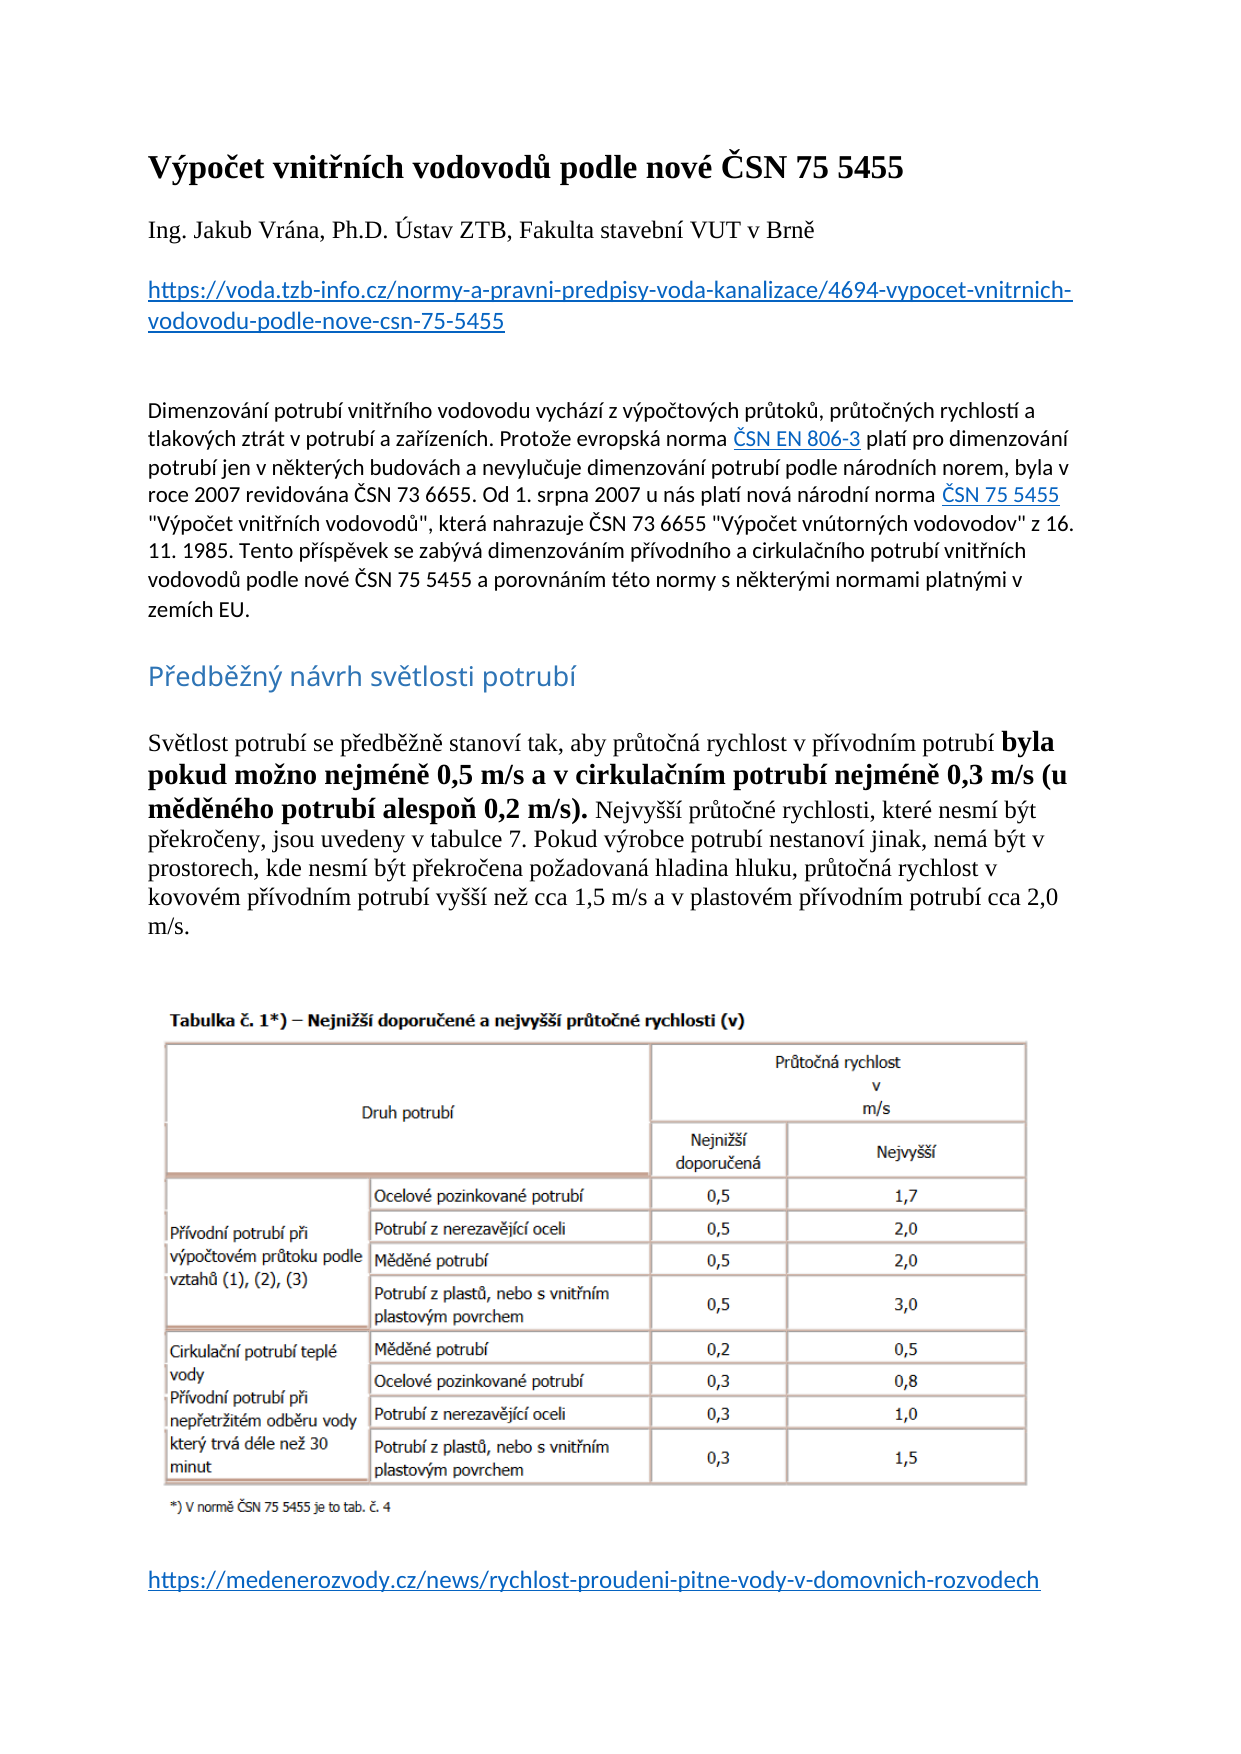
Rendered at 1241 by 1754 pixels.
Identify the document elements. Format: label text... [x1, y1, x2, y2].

text Ing. Jakub Vrána, Ph.D. Ústav ZTB, Fakulta stavební VUT v Brně [148, 215, 1092, 244]
subtitle Předběžný návrh světlosti potrubí [148, 658, 1092, 695]
picture [147, 999, 1041, 1518]
text Dimenzování potrubí vnitřního vodovodu vychází z výpočtových průtoků, průtočných rychlostí a tlakových ztrát v potrubí a zařízeních. Protože evropská norma ČSN EN 806-3 platí pro dimenzování potrubí jen v některých budovách a nevylučuje dimenzování potrubí podle národních norem, byla v roce 2007 revidována ČSN 73 6655. Od 1. srpna 2007 u nás platí nová národní norma ČSN 75 5455 "Výpočet vnitřních vodovodů", která nahrazuje ČSN 73 6655 "Výpočet vnútorných vodovodov" z 16. 11. 1985. Tento příspěvek se zabývá dimenzováním přívodního a cirkulačního potrubí vnitřních vodovodů podle nové ČSN 75 5455 a porovnáním této normy s některými normami platnými v zemích EU. [148, 397, 1092, 623]
text Výpočet vnitřních vodovodů podle nové ČSN 75 5455 [148, 148, 1092, 186]
text Světlost potrubí se předběžně stanoví tak, aby průtočná rychlost v přívodním potrubí byla pokud možno nejméně 0,5 m/s a v cirkulačním potrubí nejméně 0,3 m/s (u měděného potrubí alespoň 0,2 m/s). Nejvyšší průtočné rychlosti, které nesmí být překročeny, jsou uvedeny v tabulce 7. Pokud výrobce potrubí nestanoví jinak, nemá být v prostorech, kde nesmí být překročena požadovaná hladina hluku, průtočná rychlost v kovovém přívodním potrubí vyšší než cca 1,5 m/s a v plastovém přívodním potrubí cca 2,0 m/s. [148, 724, 1092, 939]
text https://voda.tzb-info.cz/normy-a-pravni-predpisy-voda-kanalizace/4694-vypocet-vnitrnich-vodovodu-podle-nove-csn-75-5455 [148, 274, 1092, 336]
